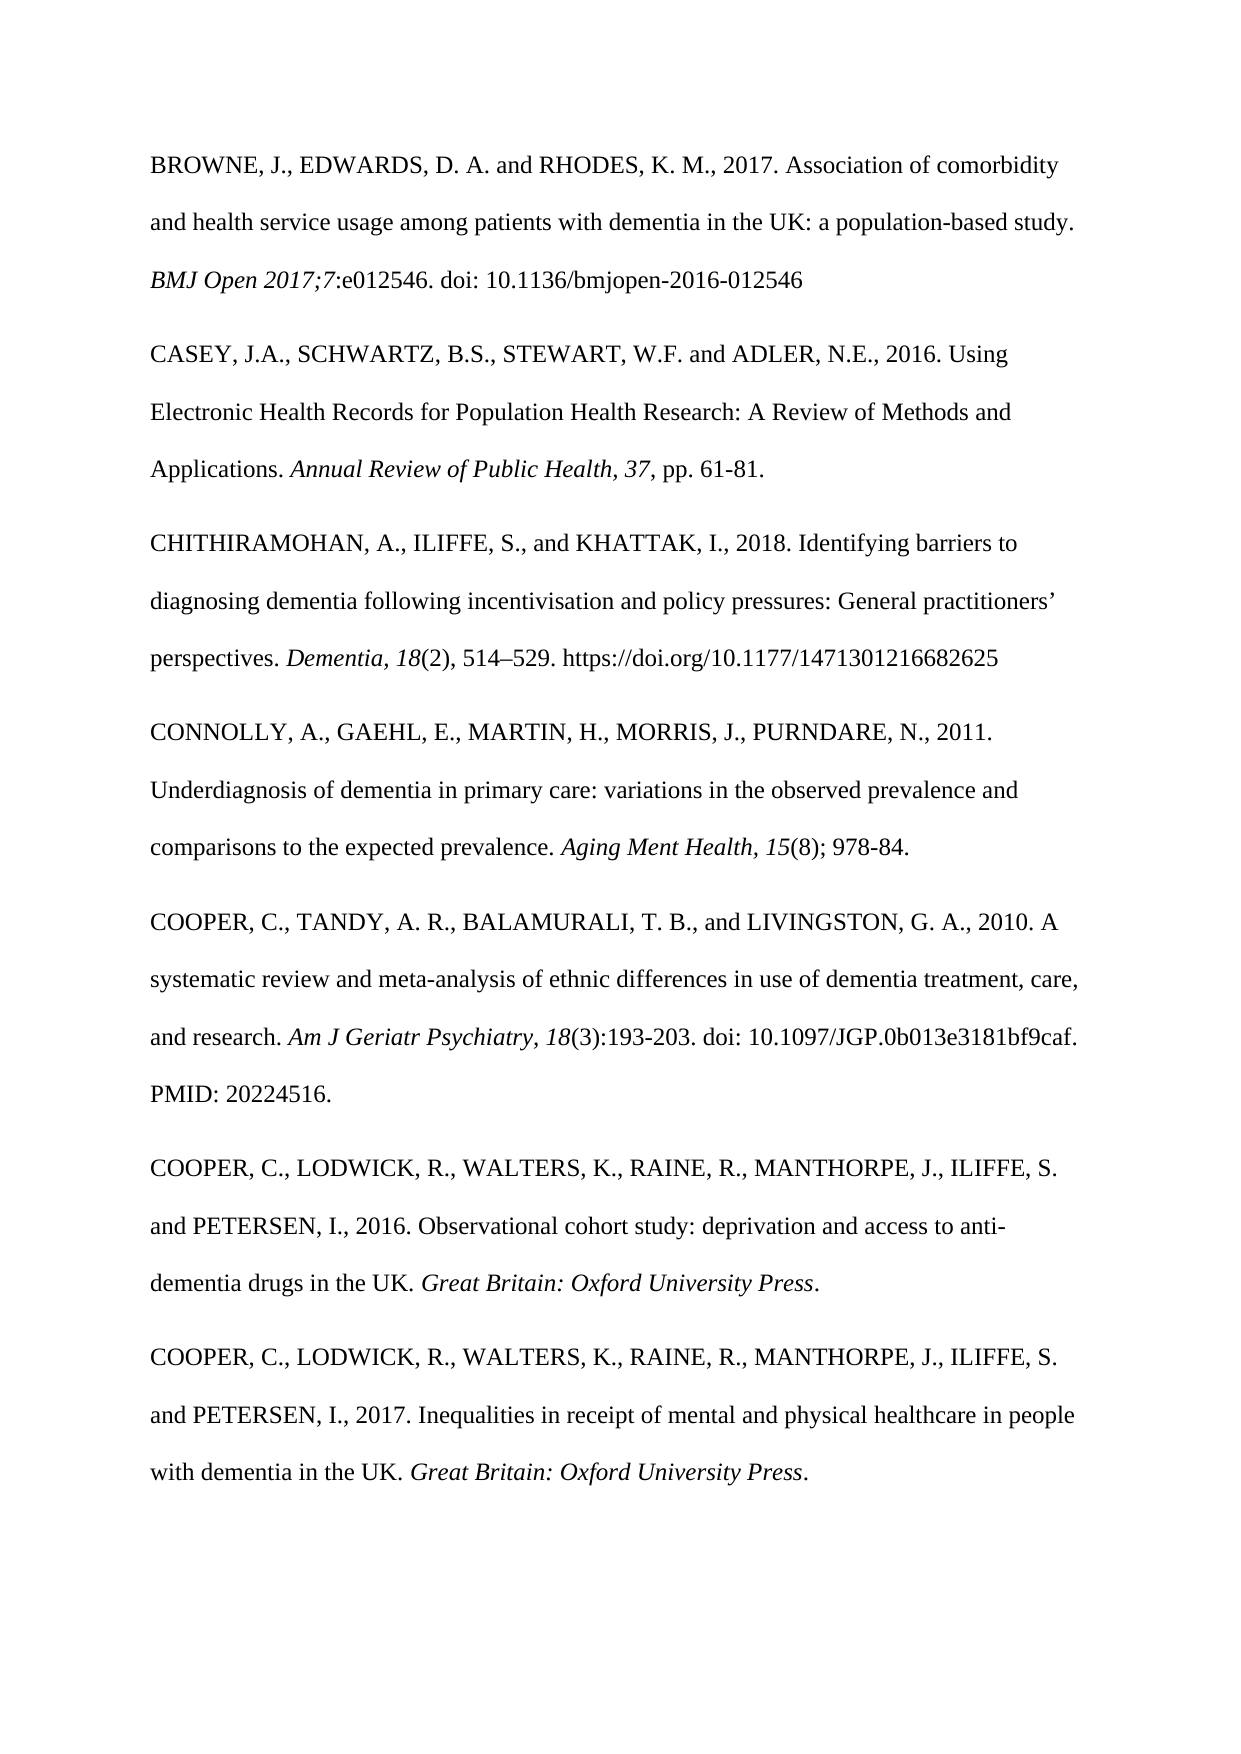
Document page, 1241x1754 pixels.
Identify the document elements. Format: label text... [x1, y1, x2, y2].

text COOPER, C., LODWICK, R., WALTERS, K., RAINE, R., MANTHORPE, J., ILIFFE, S. and PETERSEN, I., 2017. Inequalities in receipt of mental and physical healthcare in people with dementia in the UK. Great Britain: Oxford University Press. [150, 1342, 1090, 1486]
text CONNOLLY, A., GAEHL, E., MARTIN, H., MORRIS, J., PURNDARE, N., 2011. Underdiagnosis of dementia in primary care: variations in the observed prevalence and comparisons to the expected prevalence. Aging Ment Health, 15(8); 978-84. [150, 717, 1090, 861]
text COOPER, C., LODWICK, R., WALTERS, K., RAINE, R., MANTHORPE, J., ILIFFE, S. and PETERSEN, I., 2016. Observational cohort study: deprivation and access to anti-dementia drugs in the UK. Great Britain: Oxford University Press. [150, 1153, 1090, 1297]
text CHITHIRAMOHAN, A., ILIFFE, S., and KHATTAK, I., 2018. Identifying barriers to diagnosing dementia following incentivisation and policy pressures: General practitioners’ perspectives. Dementia, 18(2), 514–529. https://doi.org/10.1177/1471301216682625 [150, 528, 1090, 672]
text COOPER, C., TANDY, A. R., BALAMURALI, T. B., and LIVINGSTON, G. A., 2010. A systematic review and meta-analysis of ethnic differences in use of dementia treatment, care, and research. Am J Geriatr Psychiatry, 18(3):193-203. doi: 10.1097/JGP.0b013e3181bf9caf. PMID: 20224516. [150, 907, 1090, 1108]
text BROWNE, J., EDWARDS, D. A. and RHODES, K. M., 2017. Association of comorbidity and health service usage among patients with dementia in the UK: a population-based study. BMJ Open 2017;7:e012546. doi: 10.1136/bmjopen-2016-012546 [150, 150, 1090, 294]
text CASEY, J.A., SCHWARTZ, B.S., STEWART, W.F. and ADLER, N.E., 2016. Using Electronic Health Records for Population Health Research: A Review of Methods and Applications. Annual Review of Public Health, 37, pp. 61-81. [150, 339, 1090, 483]
